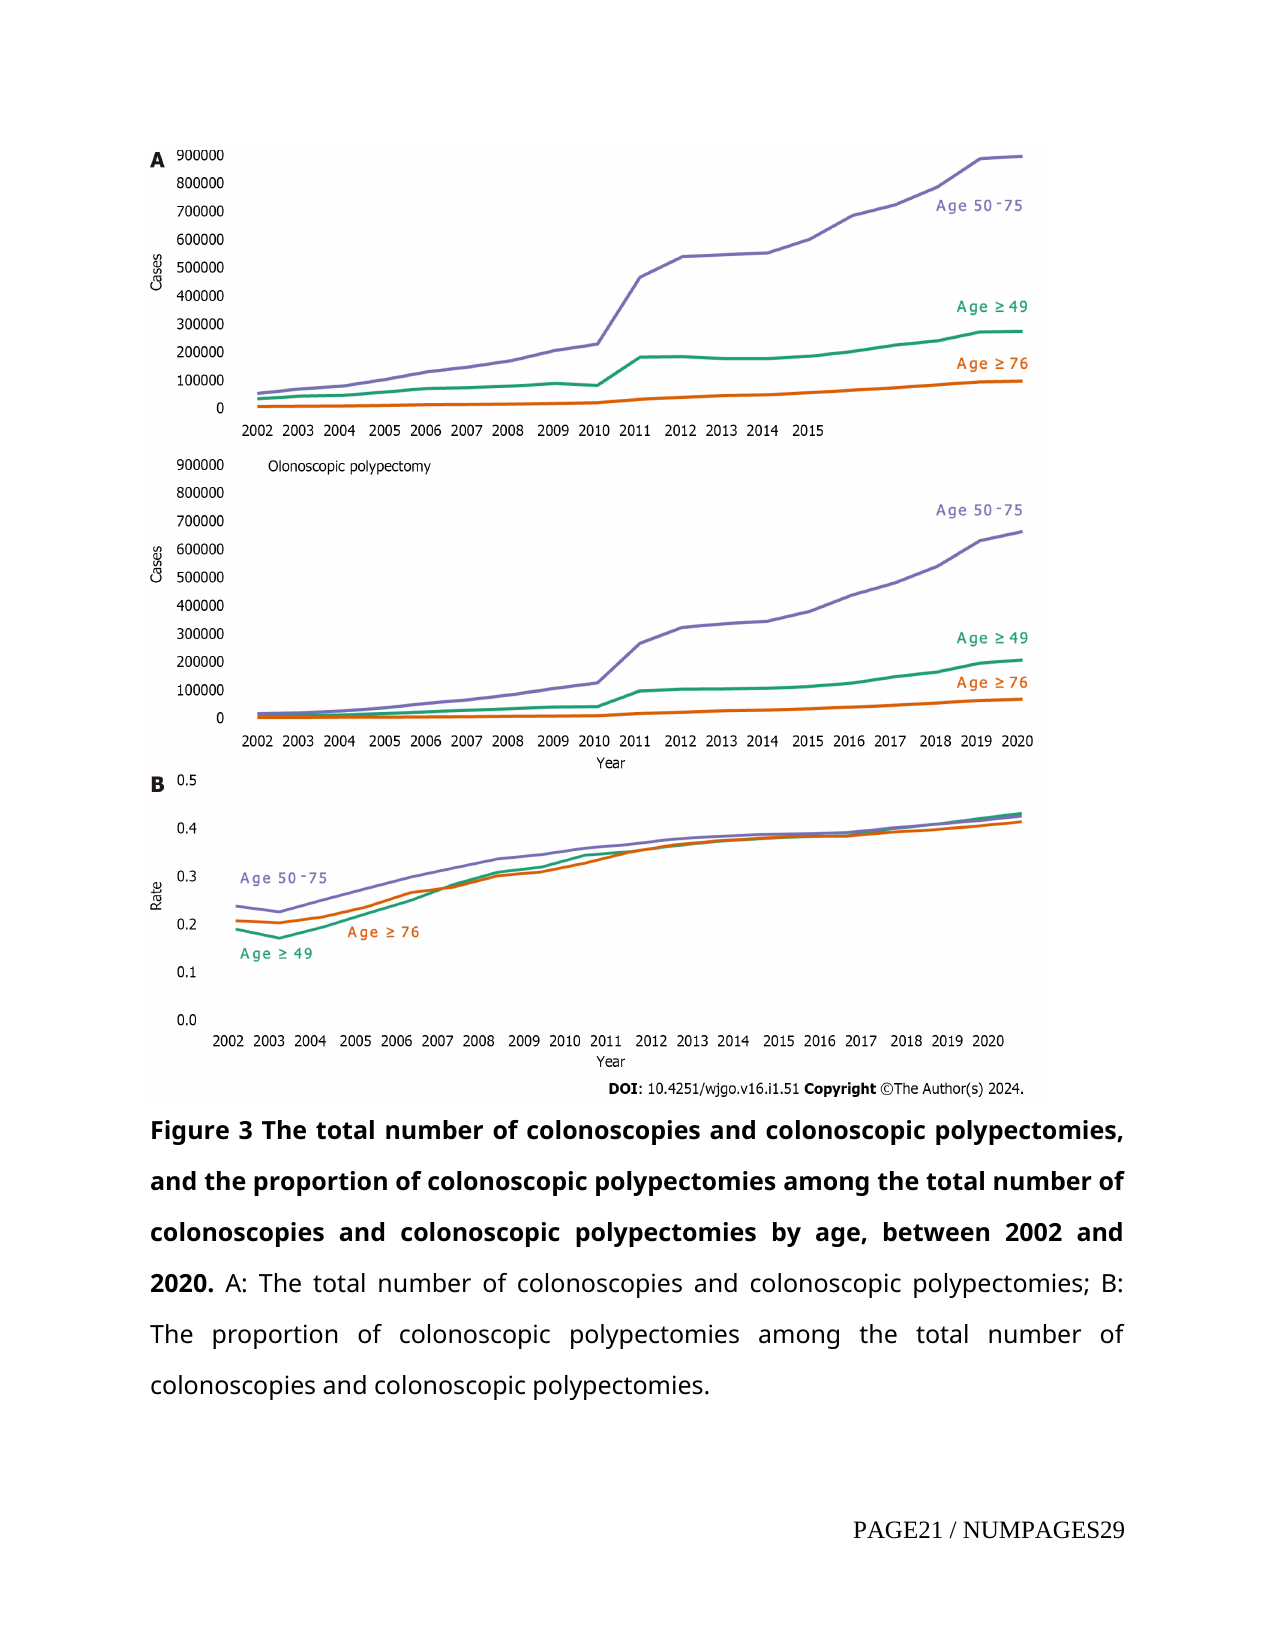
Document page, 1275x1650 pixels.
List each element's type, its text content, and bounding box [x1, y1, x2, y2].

text Figure 3 The total number of colonoscopies and colonoscopic polypectomies, and the proportion of colonoscopic polypectomies among the total number of colonoscopies and colonoscopic polypectomies by age, between 2002 and 2020. A: The total number of colonoscopies and colonoscopic polypectomies; B: The proportion of colonoscopic polypectomies among the total number of colonoscopies and colonoscopic polypectomies. [150, 1112, 1125, 1402]
picture [150, 150, 1042, 1098]
